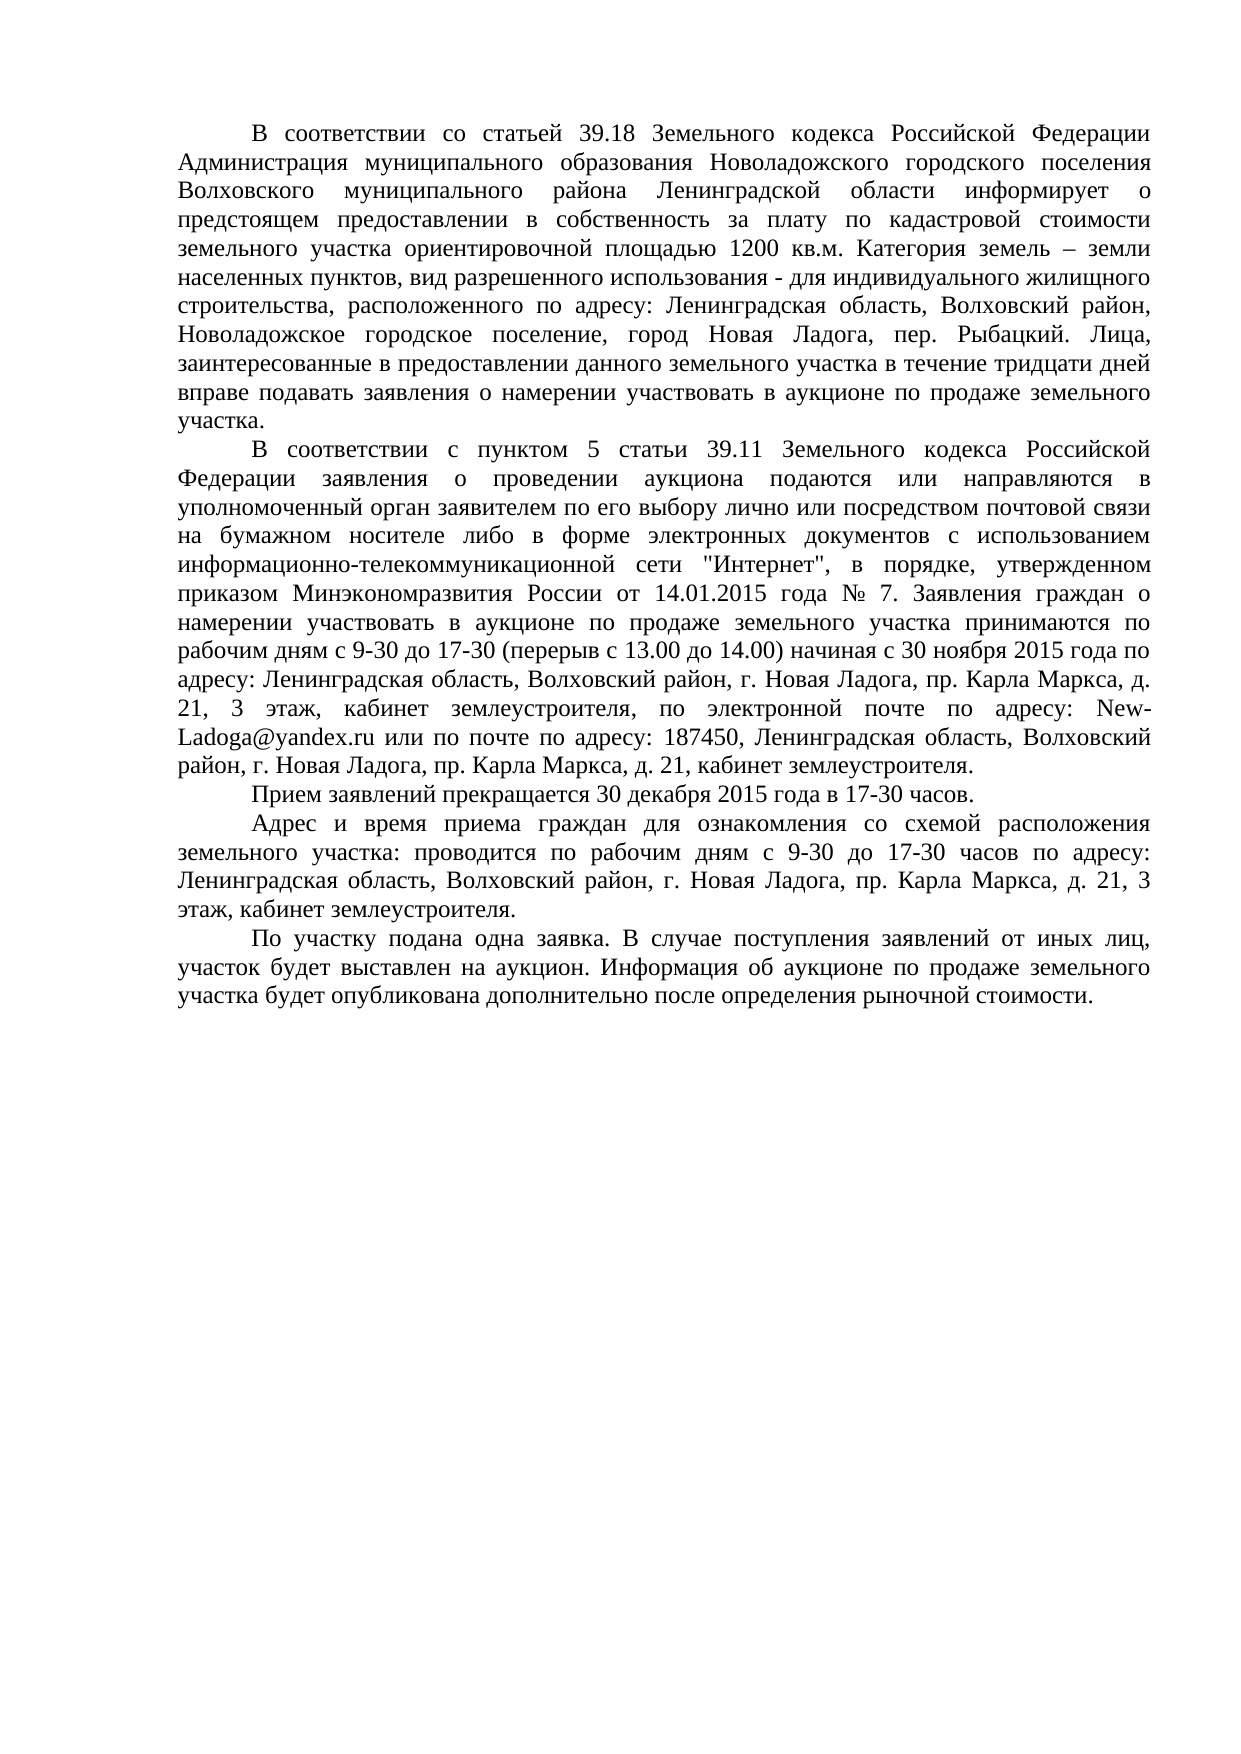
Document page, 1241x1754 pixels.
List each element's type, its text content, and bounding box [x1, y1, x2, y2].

text В соответствии со статьей 39.18 Земельного кодекса Российской Федерации Администрация муниципального образования Новоладожского городского поселения Волховского муниципального района Ленинградской области информирует о предстоящем предоставлении в собственность за плату по кадастровой стоимости земельного участка ориентировочной площадью 1200 кв.м. Категория земель – земли населенных пунктов, вид разрешенного использования - для индивидуального жилищного строительства, расположенного по адресу: Ленинградская область, Волховский район, Новоладожское городское поселение, город Новая Ладога, пер. Рыбацкий. Лица, заинтересованные в предоставлении данного земельного участка в течение тридцати дней вправе подавать заявления о намерении участвовать в аукционе по продаже земельного участка. [177, 118, 1152, 434]
text По участку подана одна заявка. В случае поступления заявлений от иных лиц, участок будет выставлен на аукцион. Информация об аукционе по продаже земельного участка будет опубликована дополнительно после определения рыночной стоимости. [177, 923, 1152, 1009]
text Прием заявлений прекращается 30 декабря 2015 года в 17-30 часов. [177, 779, 1152, 808]
text Адрес и время приема граждан для ознакомления со схемой расположения земельного участка: проводится по рабочим дням с 9-30 до 17-30 часов по адресу: Ленинградская область, Волховский район, г. Новая Ладога, пр. Карла Маркса, д. 21, 3 этаж, кабинет землеустроителя. [177, 808, 1152, 923]
text В соответствии с пунктом 5 статьи 39.11 Земельного кодекса Российской Федерации заявления о проведении аукциона подаются или направляются в уполномоченный орган заявителем по его выбору лично или посредством почтовой связи на бумажном носителе либо в форме электронных документов с использованием информационно-телекоммуникационной сети "Интернет", в порядке, утвержденном приказом Минэкономразвития России от 14.01.2015 года № 7. Заявления граждан о намерении участвовать в аукционе по продаже земельного участка принимаются по рабочим дням с 9-30 до 17-30 (перерыв с 13.00 до 14.00) начиная с 30 ноября 2015 года по адресу: Ленинградская область, Волховский район, г. Новая Ладога, пр. Карла Маркса, д. 21, 3 этаж, кабинет землеустроителя, по электронной почте по адресу: New-Ladoga@yandex.ru или по почте по адресу: 187450, Ленинградская область, Волховский район, г. Новая Ладога, пр. Карла Маркса, д. 21, кабинет землеустроителя. [177, 434, 1152, 779]
